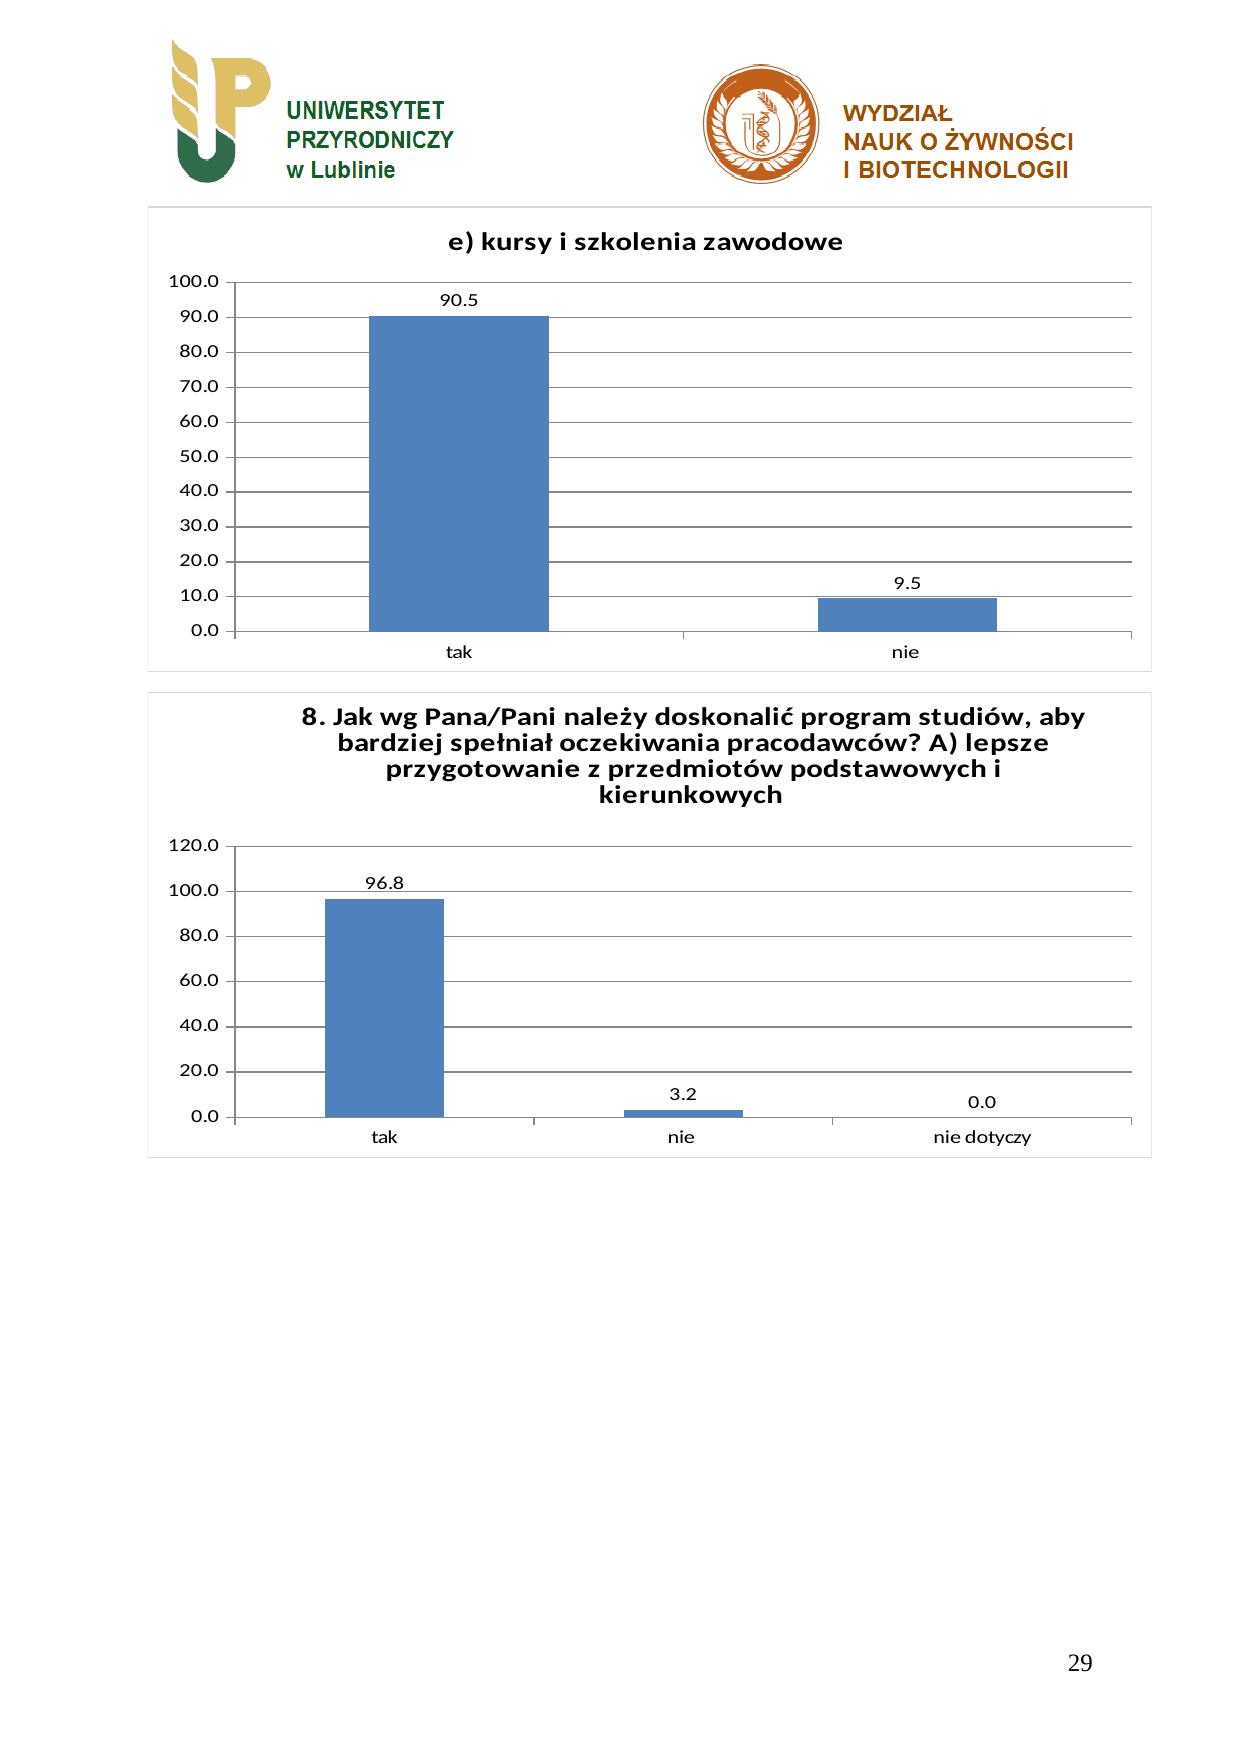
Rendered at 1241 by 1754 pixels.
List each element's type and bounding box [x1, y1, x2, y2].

picture [168, 29, 511, 191]
picture [666, 37, 1079, 191]
